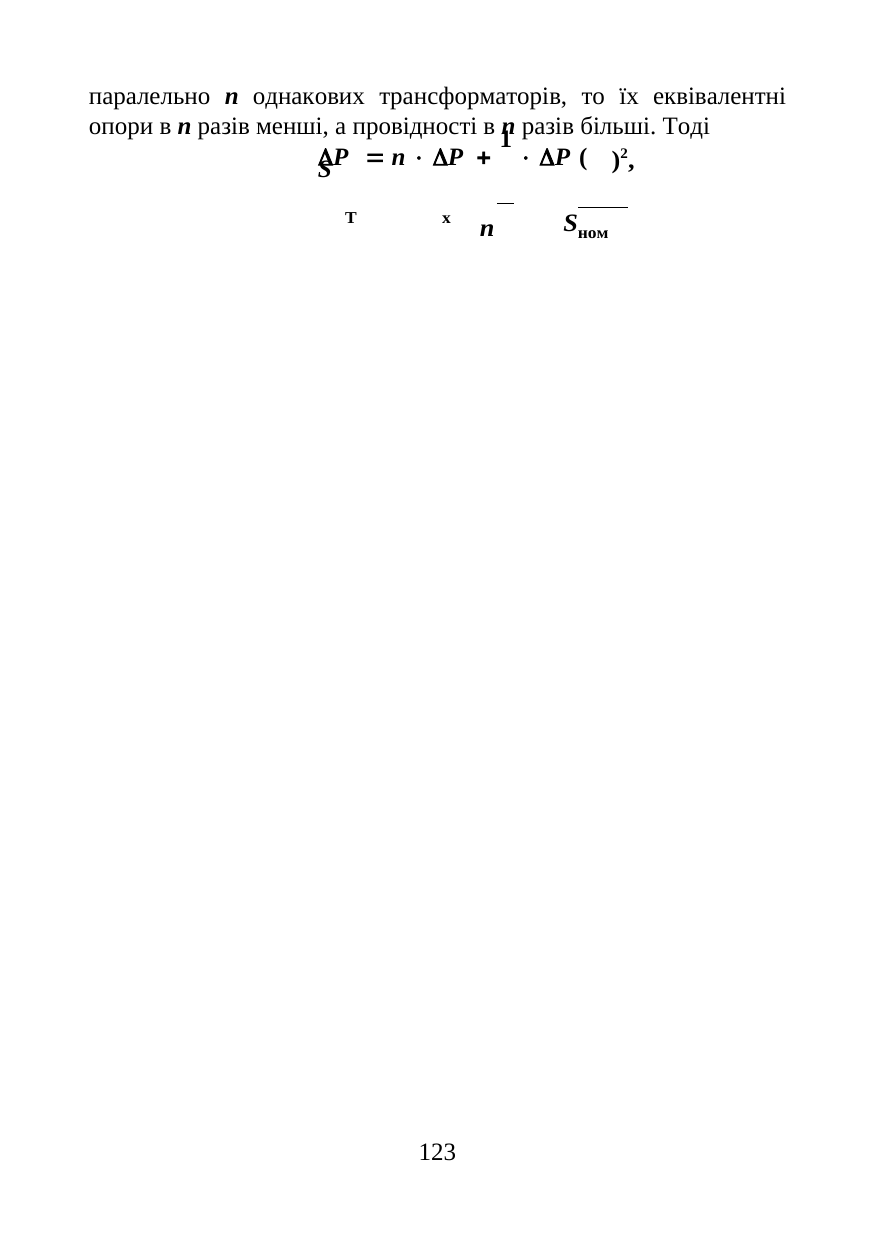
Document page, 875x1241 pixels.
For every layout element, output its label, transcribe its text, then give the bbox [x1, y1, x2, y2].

text Sном [563, 208, 857, 244]
text P  n  P  1  P ( S [318, 141, 592, 202]
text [89, 81, 786, 139]
text T х n [46, 206, 494, 228]
text )2, [615, 157, 857, 172]
